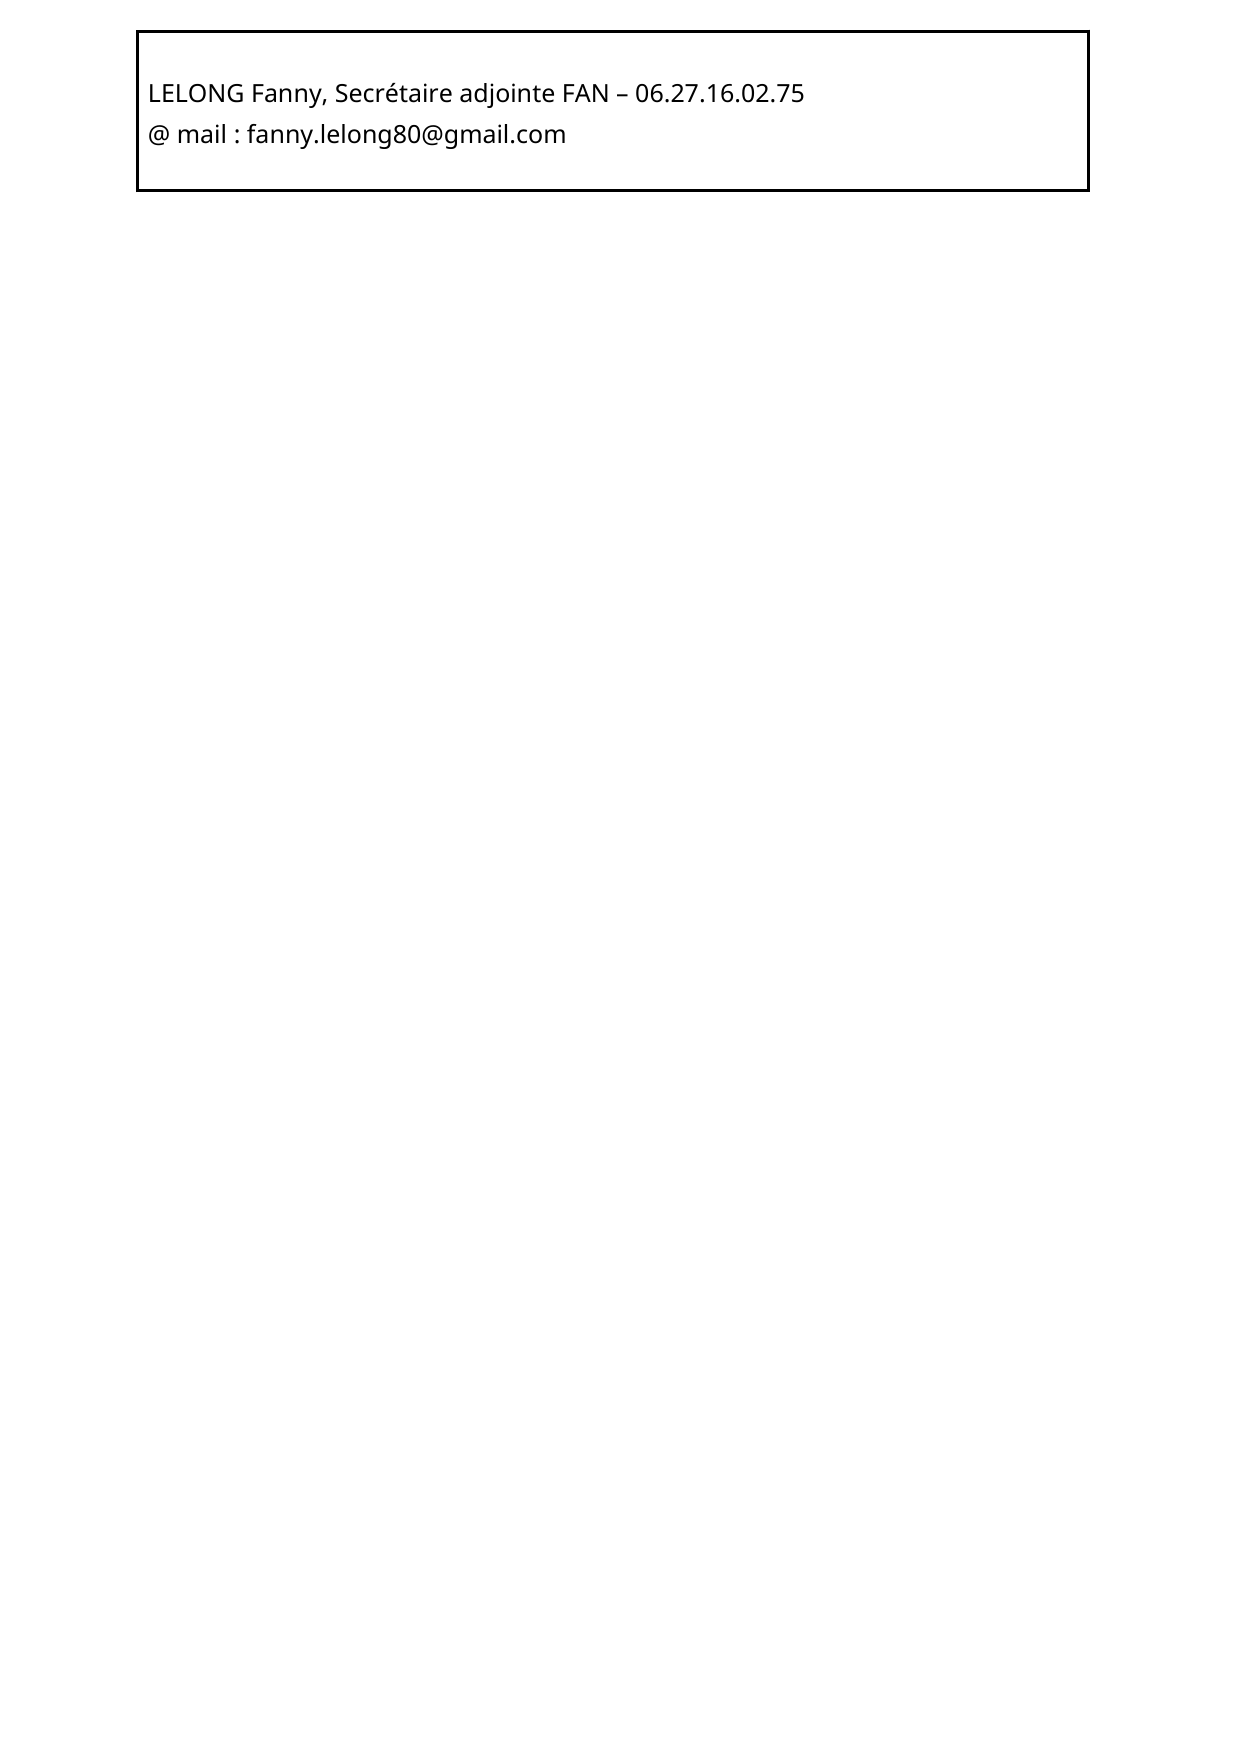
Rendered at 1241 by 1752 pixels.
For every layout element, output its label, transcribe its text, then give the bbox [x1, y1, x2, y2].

text LELONG Fanny, Secrétaire adjointe FAN – 06.27.16.02.75 [139, 70, 1087, 110]
text @ mail : fanny.lelong80@gmail.com [139, 111, 1087, 151]
